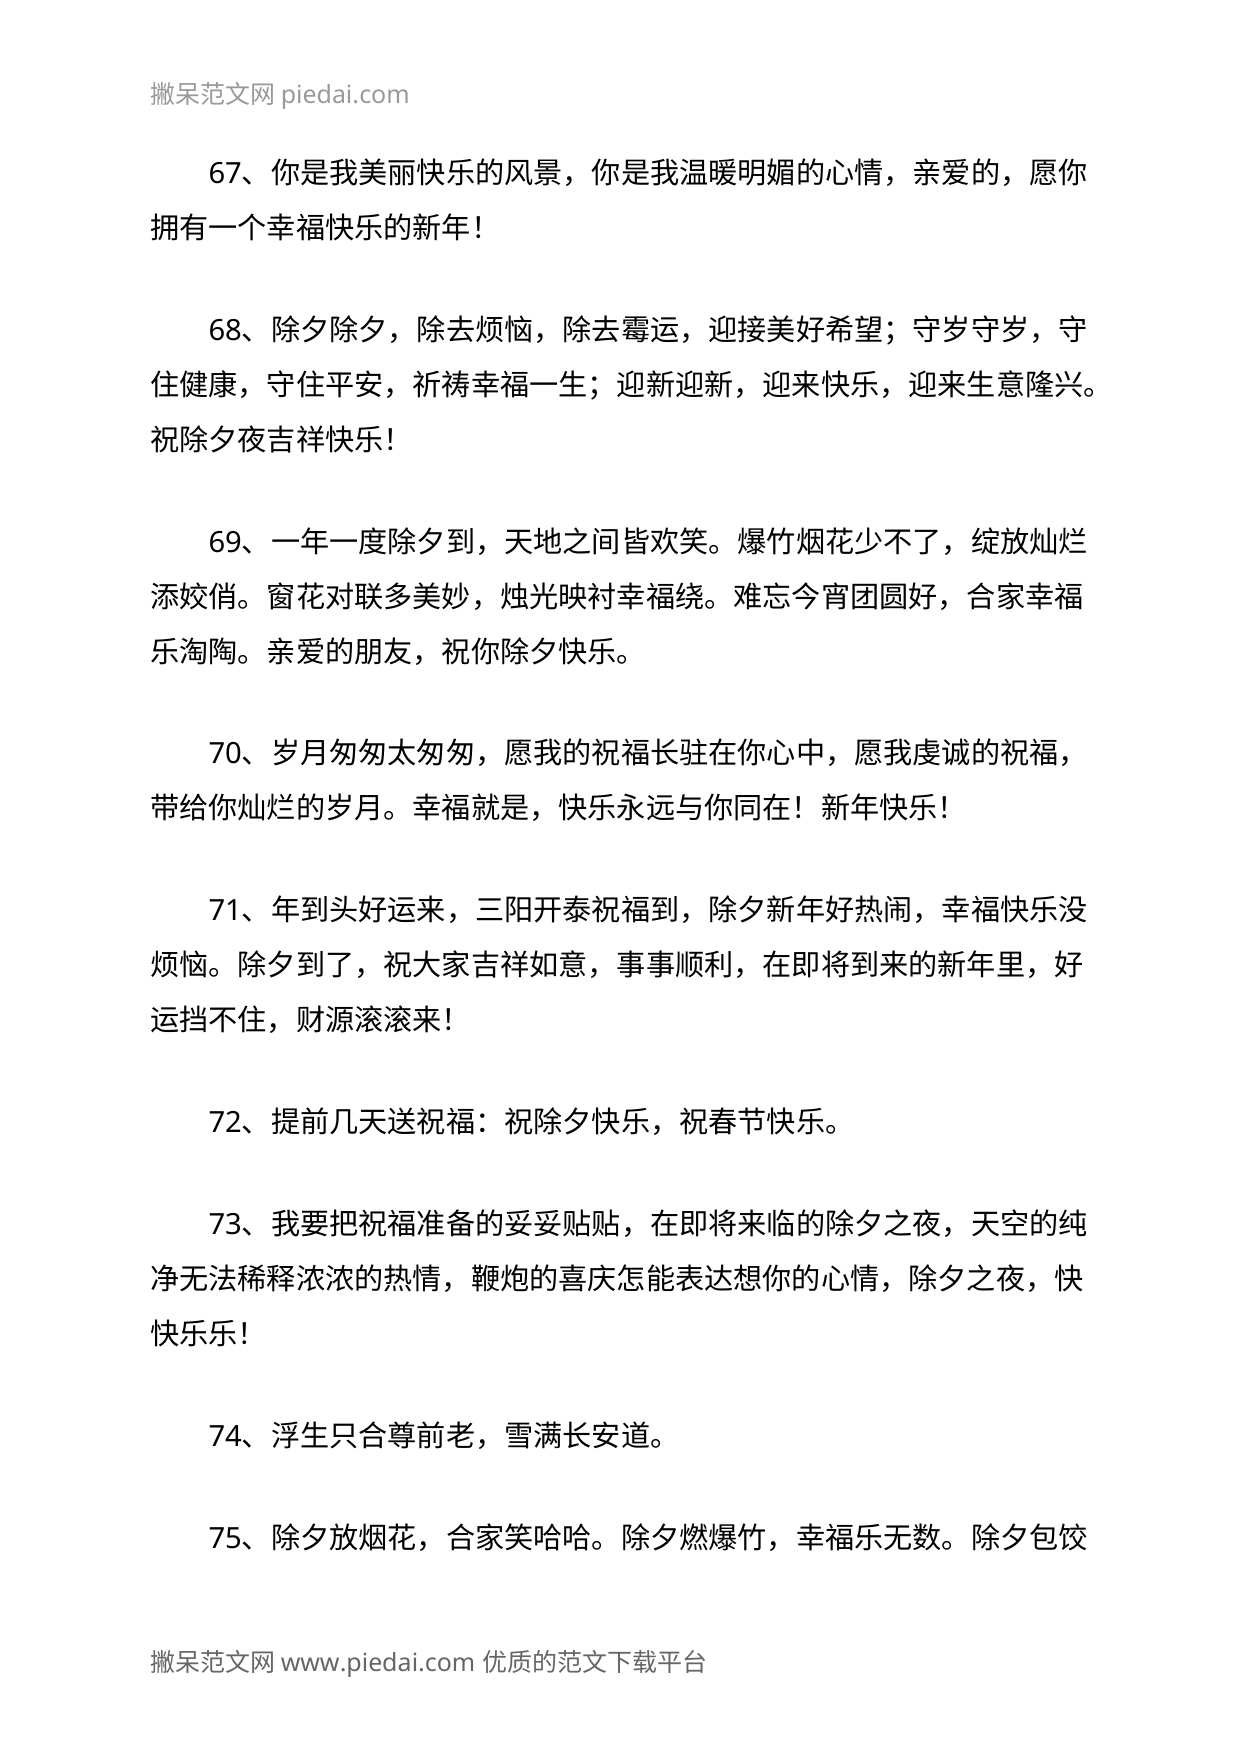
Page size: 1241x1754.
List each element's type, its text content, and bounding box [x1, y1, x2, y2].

text 73、我要把祝福准备的妥妥贴贴，在即将来临的除夕之夜，天空的纯净无法稀释浓浓的热情，鞭炮的喜庆怎能表达想你的心情，除夕之夜，快快乐乐！ [150, 1201, 1090, 1353]
text 69、一年一度除夕到，天地之间皆欢笑。爆竹烟花少不了，绽放灿烂添姣俏。窗花对联多美妙，烛光映衬幸福绕。难忘今宵团圆好，合家幸福乐淘陶。亲爱的朋友，祝你除夕快乐。 [150, 518, 1090, 671]
text 70、岁月匆匆太匆匆，愿我的祝福长驻在你心中，愿我虔诚的祝福，带给你灿烂的岁月。幸福就是，快乐永远与你同在！新年快乐！ [150, 730, 1090, 827]
text 71、年到头好运来，三阳开泰祝福到，除夕新年好热闹，幸福快乐没烦恼。除夕到了，祝大家吉祥如意，事事顺利，在即将到来的新年里，好运挡不住，财源滚滚来！ [150, 887, 1090, 1039]
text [150, 1514, 1090, 1557]
text 74、浮生只合尊前老，雪满长安道。 [150, 1412, 1090, 1454]
text 72、提前几天送祝福：祝除夕快乐，祝春节快乐。 [150, 1098, 1090, 1141]
text 68、除夕除夕，除去烦恼，除去霉运，迎接美好希望；守岁守岁，守住健康，守住平安，祈祷幸福一生；迎新迎新，迎来快乐，迎来生意隆兴。祝除夕夜吉祥快乐！ [150, 307, 1090, 459]
text 67、你是我美丽快乐的风景，你是我温暖明媚的心情，亲爱的，愿你拥有一个幸福快乐的新年！ [150, 150, 1090, 247]
